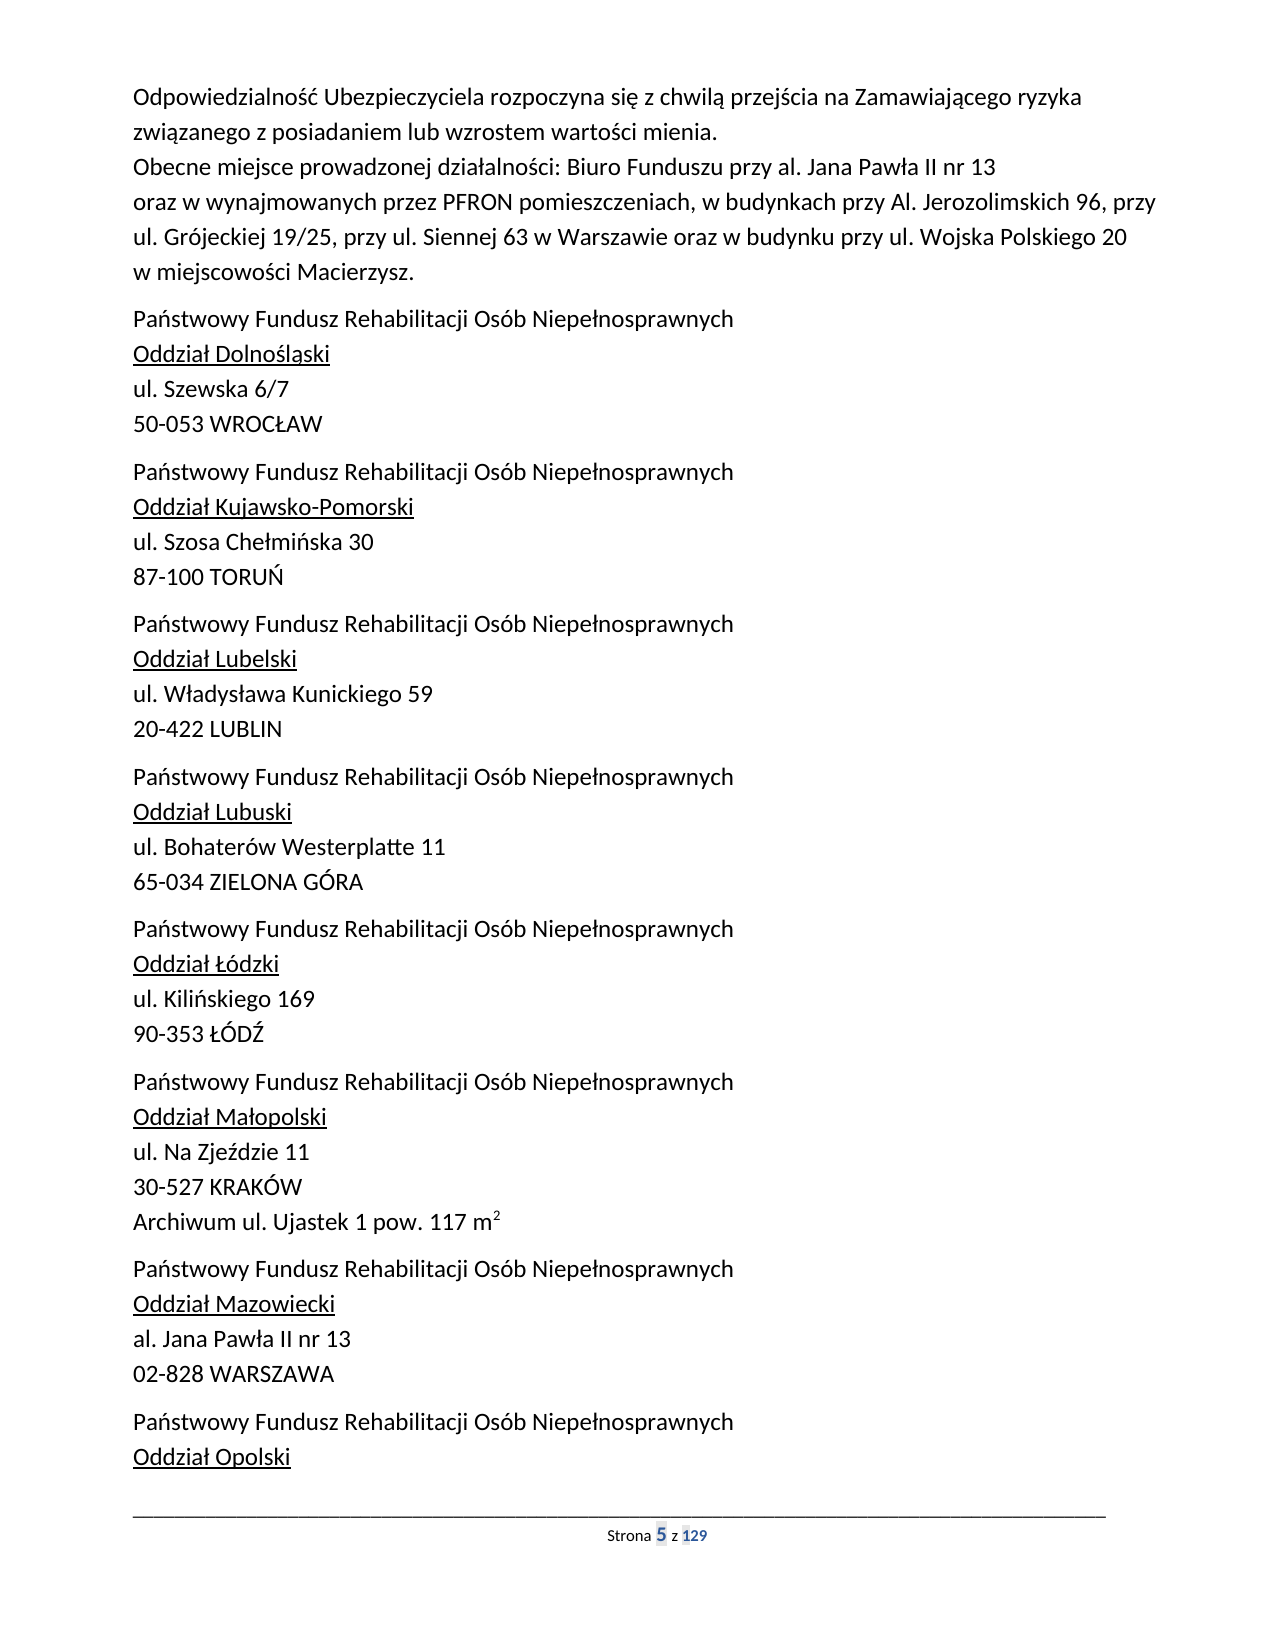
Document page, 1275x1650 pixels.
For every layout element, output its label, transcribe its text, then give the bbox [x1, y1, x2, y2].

text Obecne miejsce prowadzonej działalności: Biuro Funduszu przy al. Jana Pawła II nr 13 oraz w wynajmowanych przez PFRON pomieszczeniach, w budynkach przy Al. Jerozolimskich 96, przy ul. Grójeckiej 19/25, przy ul. Siennej 63 w Warszawie oraz w budynku przy ul. Wojska Polskiego 20 w miejscowości Macierzysz. [133, 151, 1181, 286]
list 02-828 WARSZAWA [133, 1358, 1181, 1389]
list 30-527 KRAKÓW [133, 1171, 1181, 1201]
list 50-053 WROCŁAW [133, 408, 1181, 439]
list Oddział Mazowiecki [133, 1288, 1181, 1319]
list ul. Szosa Chełmińska 30 [133, 526, 1181, 556]
text Odpowiedzialność Ubezpieczyciela rozpoczyna się z chwilą przejścia na Zamawiającego ryzyka związanego z posiadaniem lub wzrostem wartości mienia. [133, 81, 1181, 146]
list Państwowy Fundusz Rehabilitacji Osób Niepełnosprawnych [133, 456, 1181, 486]
list Oddział Małopolski [133, 1101, 1181, 1131]
list Państwowy Fundusz Rehabilitacji Osób Niepełnosprawnych [133, 1066, 1181, 1096]
list 90-353 ŁÓDŹ [133, 1018, 1181, 1049]
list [133, 1253, 1181, 1284]
list Oddział Lubuski [133, 796, 1181, 826]
list ul. Władysława Kunickiego 59 [133, 678, 1181, 709]
list al. Jana Pawła II nr 13 [133, 1323, 1181, 1354]
list Oddział Dolnośląski [133, 338, 1181, 369]
list 87-100 TORUŃ [133, 561, 1181, 591]
list Państwowy Fundusz Rehabilitacji Osób Niepełnosprawnych [133, 761, 1181, 791]
list Oddział Opolski [133, 1441, 1181, 1471]
list Archiwum ul. Ujastek 1 pow. 117 m2 [133, 1206, 1181, 1236]
list ul. Bohaterów Westerplatte 11 [133, 831, 1181, 861]
list Państwowy Fundusz Rehabilitacji Osób Niepełnosprawnych [133, 303, 1181, 334]
list Państwowy Fundusz Rehabilitacji Osób Niepełnosprawnych [133, 913, 1181, 944]
list Oddział Łódzki [133, 948, 1181, 979]
list Oddział Kujawsko-Pomorski [133, 491, 1181, 521]
list 20-422 LUBLIN [133, 713, 1181, 744]
list ul. Szewska 6/7 [133, 373, 1181, 404]
list Państwowy Fundusz Rehabilitacji Osób Niepełnosprawnych [133, 608, 1181, 639]
list 65-034 ZIELONA GÓRA [133, 866, 1181, 896]
list Oddział Lubelski [133, 643, 1181, 674]
list ul. Kilińskiego 169 [133, 983, 1181, 1014]
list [133, 1406, 1181, 1436]
list ul. Na Zjeździe 11 [133, 1136, 1181, 1166]
